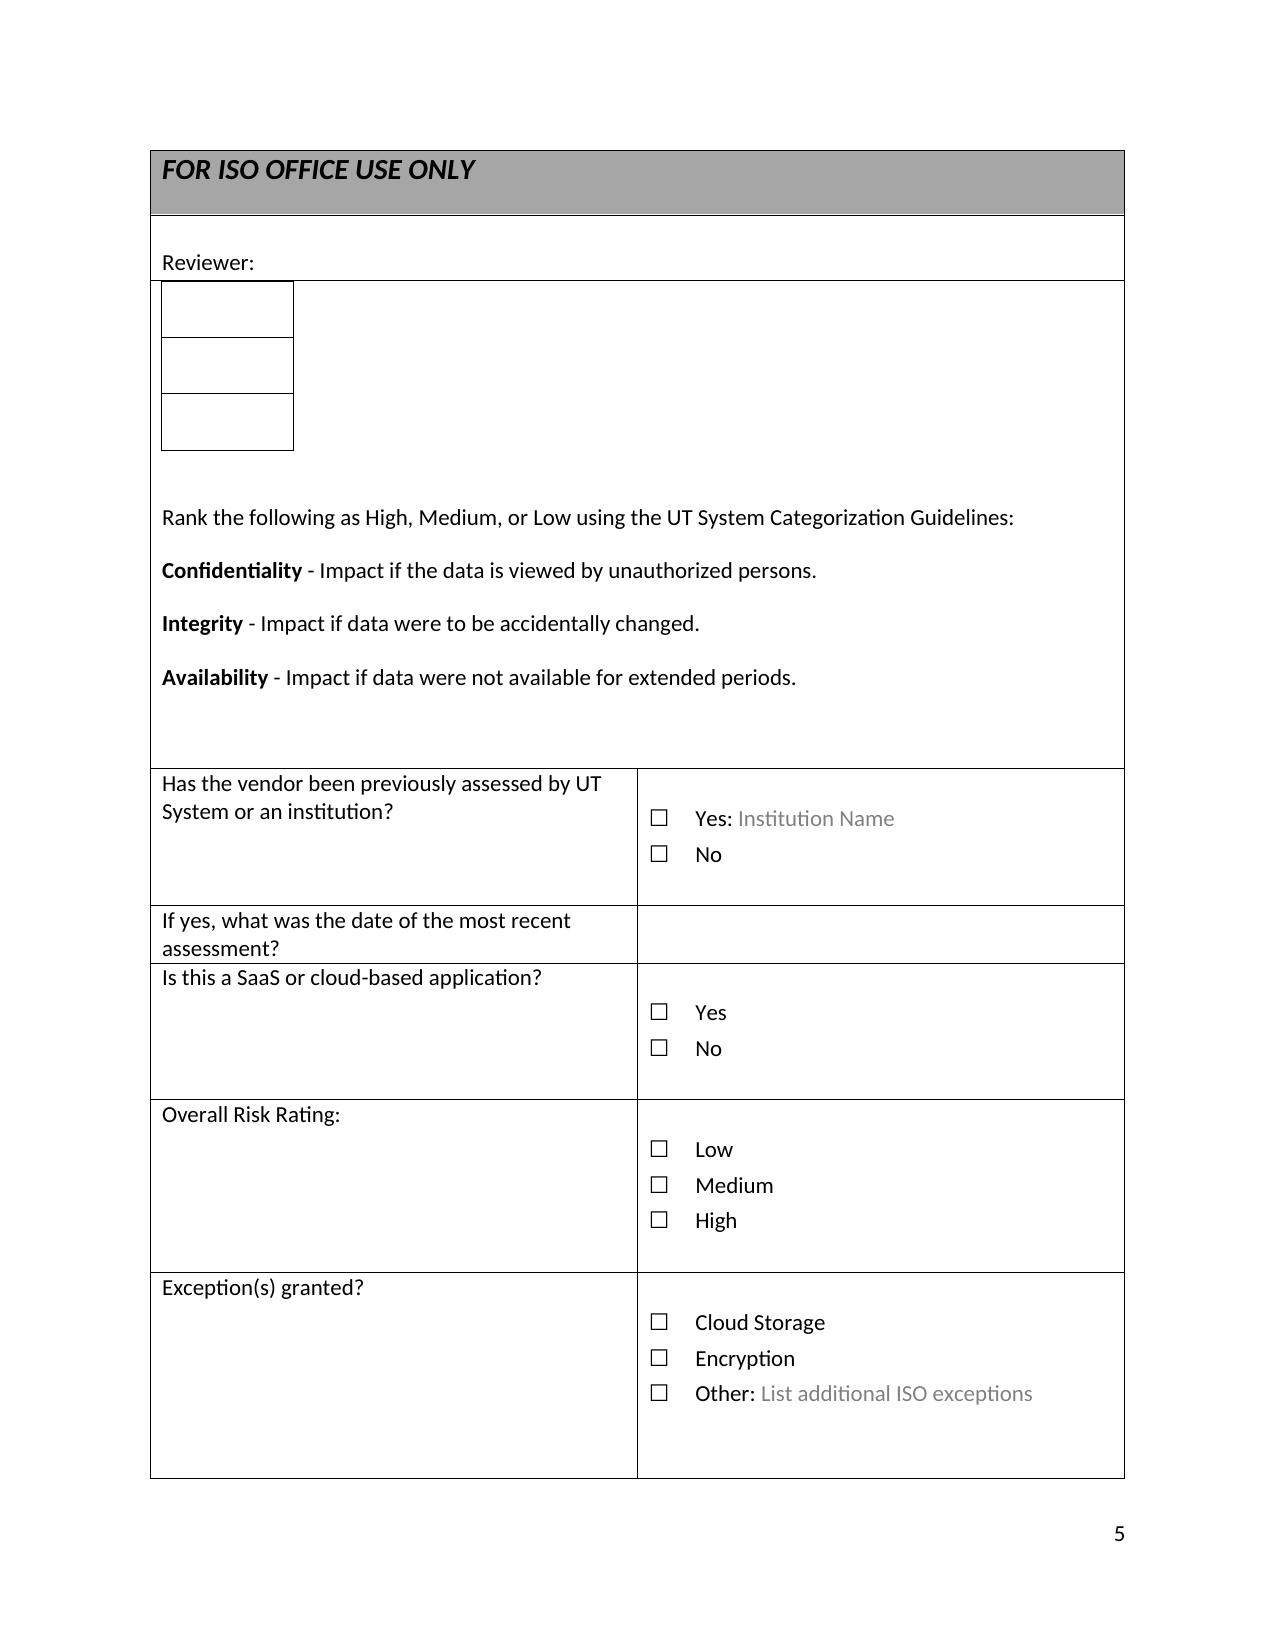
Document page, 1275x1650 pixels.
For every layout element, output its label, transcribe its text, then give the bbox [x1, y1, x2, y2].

table_cell Yes: No [638, 769, 1124, 905]
table_cell If yes, what was the date of the most recent assessment? [151, 906, 637, 962]
table_cell Is this a SaaS or cloud-based application? [151, 964, 637, 1099]
table_cell Low Medium High [638, 1100, 1124, 1272]
table_header FOR ISO OFFICE USE ONLY [151, 151, 1124, 214]
table_cell Overall Risk Rating: [151, 1100, 637, 1272]
table_cell Yes No [638, 964, 1124, 1099]
table_cell Cloud Storage Encryption Other: [638, 1273, 1124, 1477]
table_cell Rank the following as High, Medium, or Low using the UT System Categorization Guidelines: Confidentiality - Impact if the data is viewed by unauthorized persons. Integrity - Impact if data were to be accidentally changed. Availability - Impact if data were not available for extended periods. [151, 281, 1124, 768]
table_cell Reviewer: [151, 216, 1124, 280]
table_cell [638, 906, 1124, 962]
table_cell Exception(s) granted? [151, 1273, 637, 1477]
table_cell Has the vendor been previously assessed by UT System or an institution? [151, 769, 637, 905]
